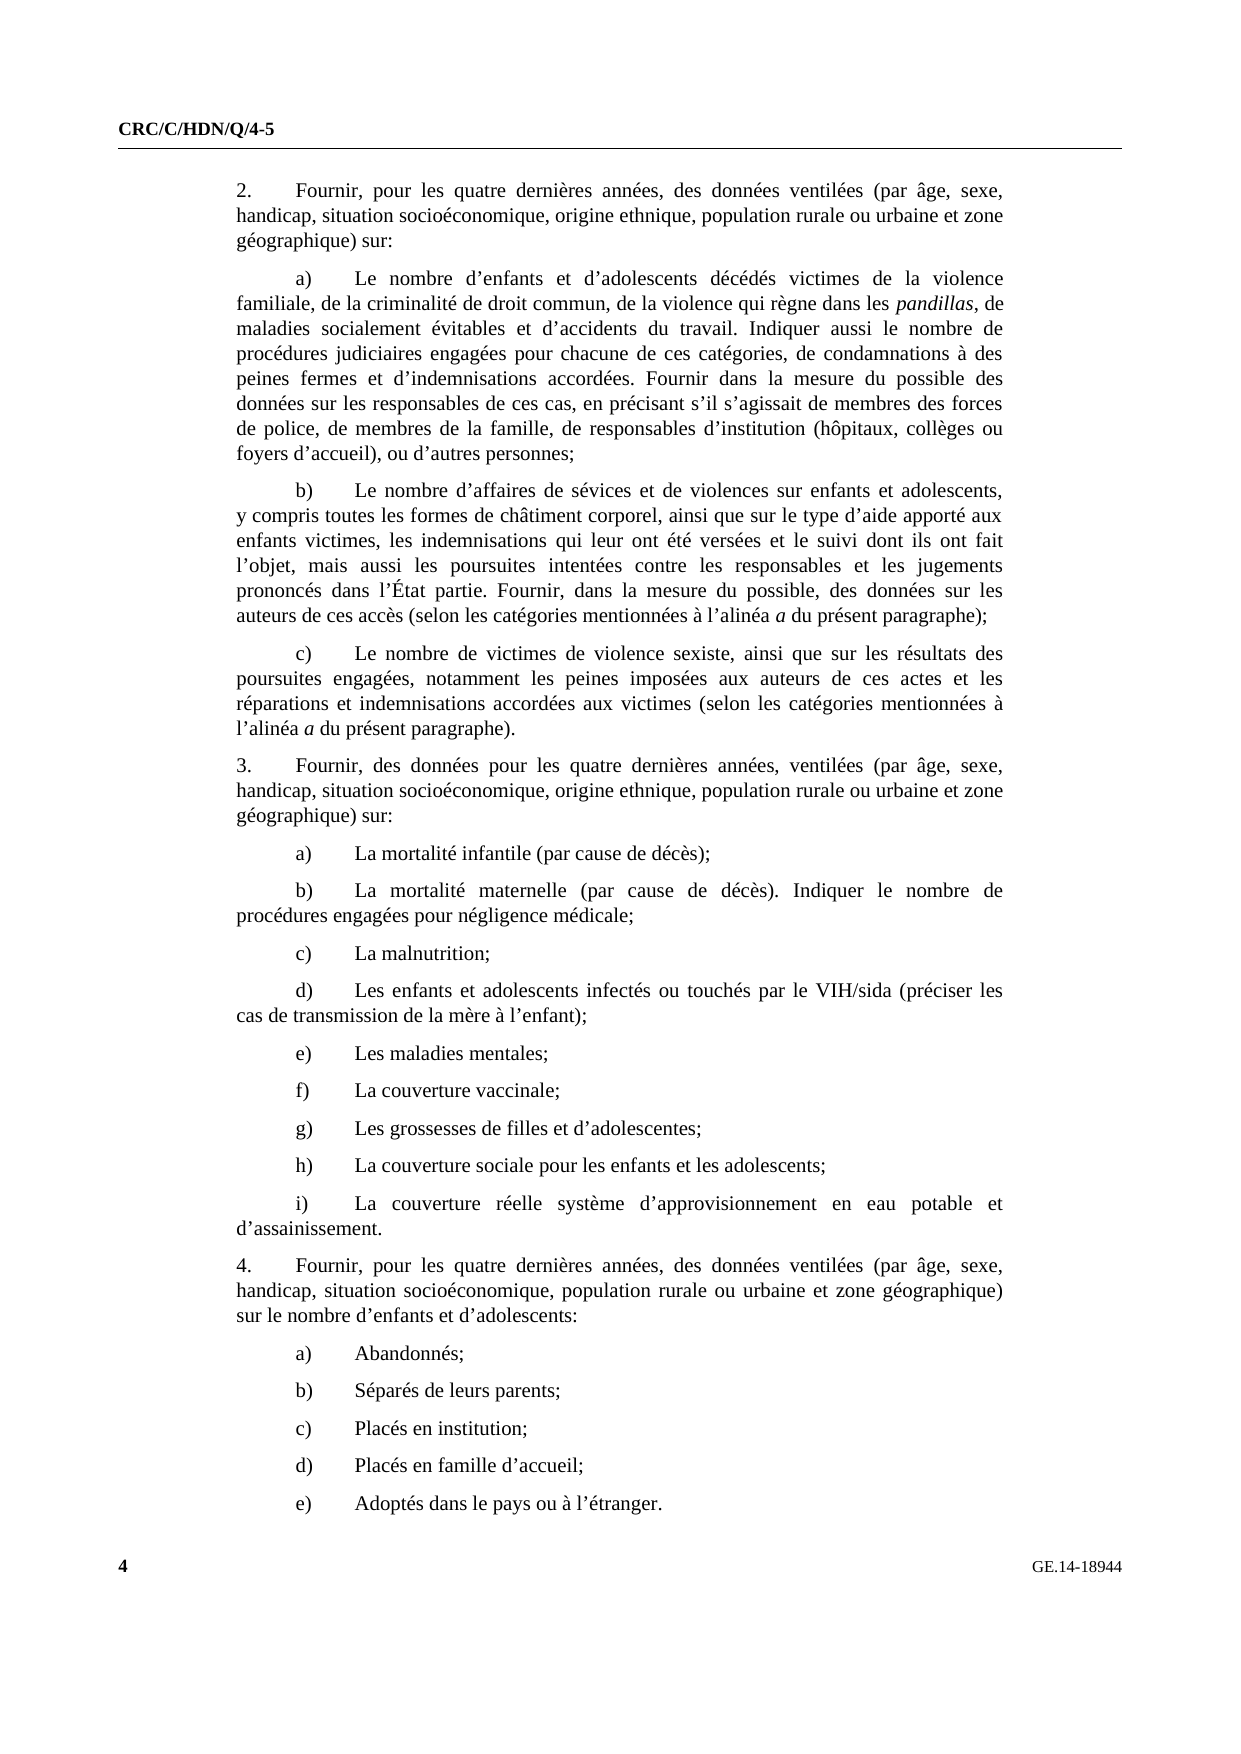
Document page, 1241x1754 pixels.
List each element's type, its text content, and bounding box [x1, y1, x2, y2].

text h) La couverture sociale pour les enfants et les adolescents; [236, 1152, 1004, 1177]
text d) Les enfants et adolescents infectés ou touchés par le VIH/sida (préciser les cas de transmission de la mère à l’enfant); [236, 977, 1004, 1027]
text a) Le nombre d’enfants et d’adolescents décédés victimes de la violence familiale, de la criminalité de droit commun, de la violence qui règne dans les pandillas, de maladies socialement évitables et d’accidents du travail. Indiquer aussi le nombre de procédures judiciaires engagées pour chacune de ces catégories, de condamnations à des peines fermes et d’indemnisations accordées. Fournir dans la mesure du possible des données sur les responsables de ces cas, en précisant s’il s’agissait de membres des forces de police, de membres de la famille, de responsables d’institution (hôpitaux, collèges ou foyers d’accueil), ou d’autres personnes; [236, 265, 1004, 465]
text c) Le nombre de victimes de violence sexiste, ainsi que sur les résultats des poursuites engagées, notamment les peines imposées aux auteurs de ces actes et les réparations et indemnisations accordées aux victimes (selon les catégories mentionnées à l’alinéa a du présent paragraphe). [236, 640, 1004, 740]
text a) Abandonnés; [236, 1340, 1004, 1365]
text i) La couverture réelle système d’approvisionnement en eau potable et d’assainissement. [236, 1190, 1004, 1240]
text c) La malnutrition; [236, 940, 1004, 965]
text b) Séparés de leurs parents; [236, 1377, 1004, 1402]
list Fournir, des données pour les quatre dernières années, ventilées (par âge, sexe, handicap, situation socioéconomique, origine ethnique, population rurale ou urbaine et zone géographique) sur: [236, 752, 1004, 827]
text b) Le nombre d’affaires de sévices et de violences sur enfants et adolescents, y compris toutes les formes de châtiment corporel, ainsi que sur le type d’aide apporté aux enfants victimes, les indemnisations qui leur ont été versées et le suivi dont ils ont fait l’objet, mais aussi les poursuites intentées contre les responsables et les jugements prononcés dans l’État partie. Fournir, dans la mesure du possible, des données sur les auteurs de ces accès (selon les catégories mentionnées à l’alinéa a du présent paragraphe); [236, 477, 1004, 627]
list Fournir, pour les quatre dernières années, des données ventilées (par âge, sexe, handicap, situation socioéconomique, origine ethnique, population rurale ou urbaine et zone géographique) sur: [236, 177, 1004, 252]
text a) La mortalité infantile (par cause de décès); [236, 840, 1004, 865]
text f) La couverture vaccinale; [236, 1077, 1004, 1102]
text b) La mortalité maternelle (par cause de décès). Indiquer le nombre de procédures engagées pour négligence médicale; [236, 877, 1004, 927]
text e) Adoptés dans le pays ou à l’étranger. [236, 1490, 1004, 1515]
text c) Placés en institution; [236, 1415, 1004, 1440]
list Fournir, pour les quatre dernières années, des données ventilées (par âge, sexe, handicap, situation socioéconomique, population rurale ou urbaine et zone géographique) sur le nombre d’enfants et d’adolescents: [236, 1252, 1004, 1327]
text g) Les grossesses de filles et d’adolescentes; [236, 1115, 1004, 1140]
text e) Les maladies mentales; [236, 1040, 1004, 1065]
text d) Placés en famille d’accueil; [236, 1452, 1004, 1477]
